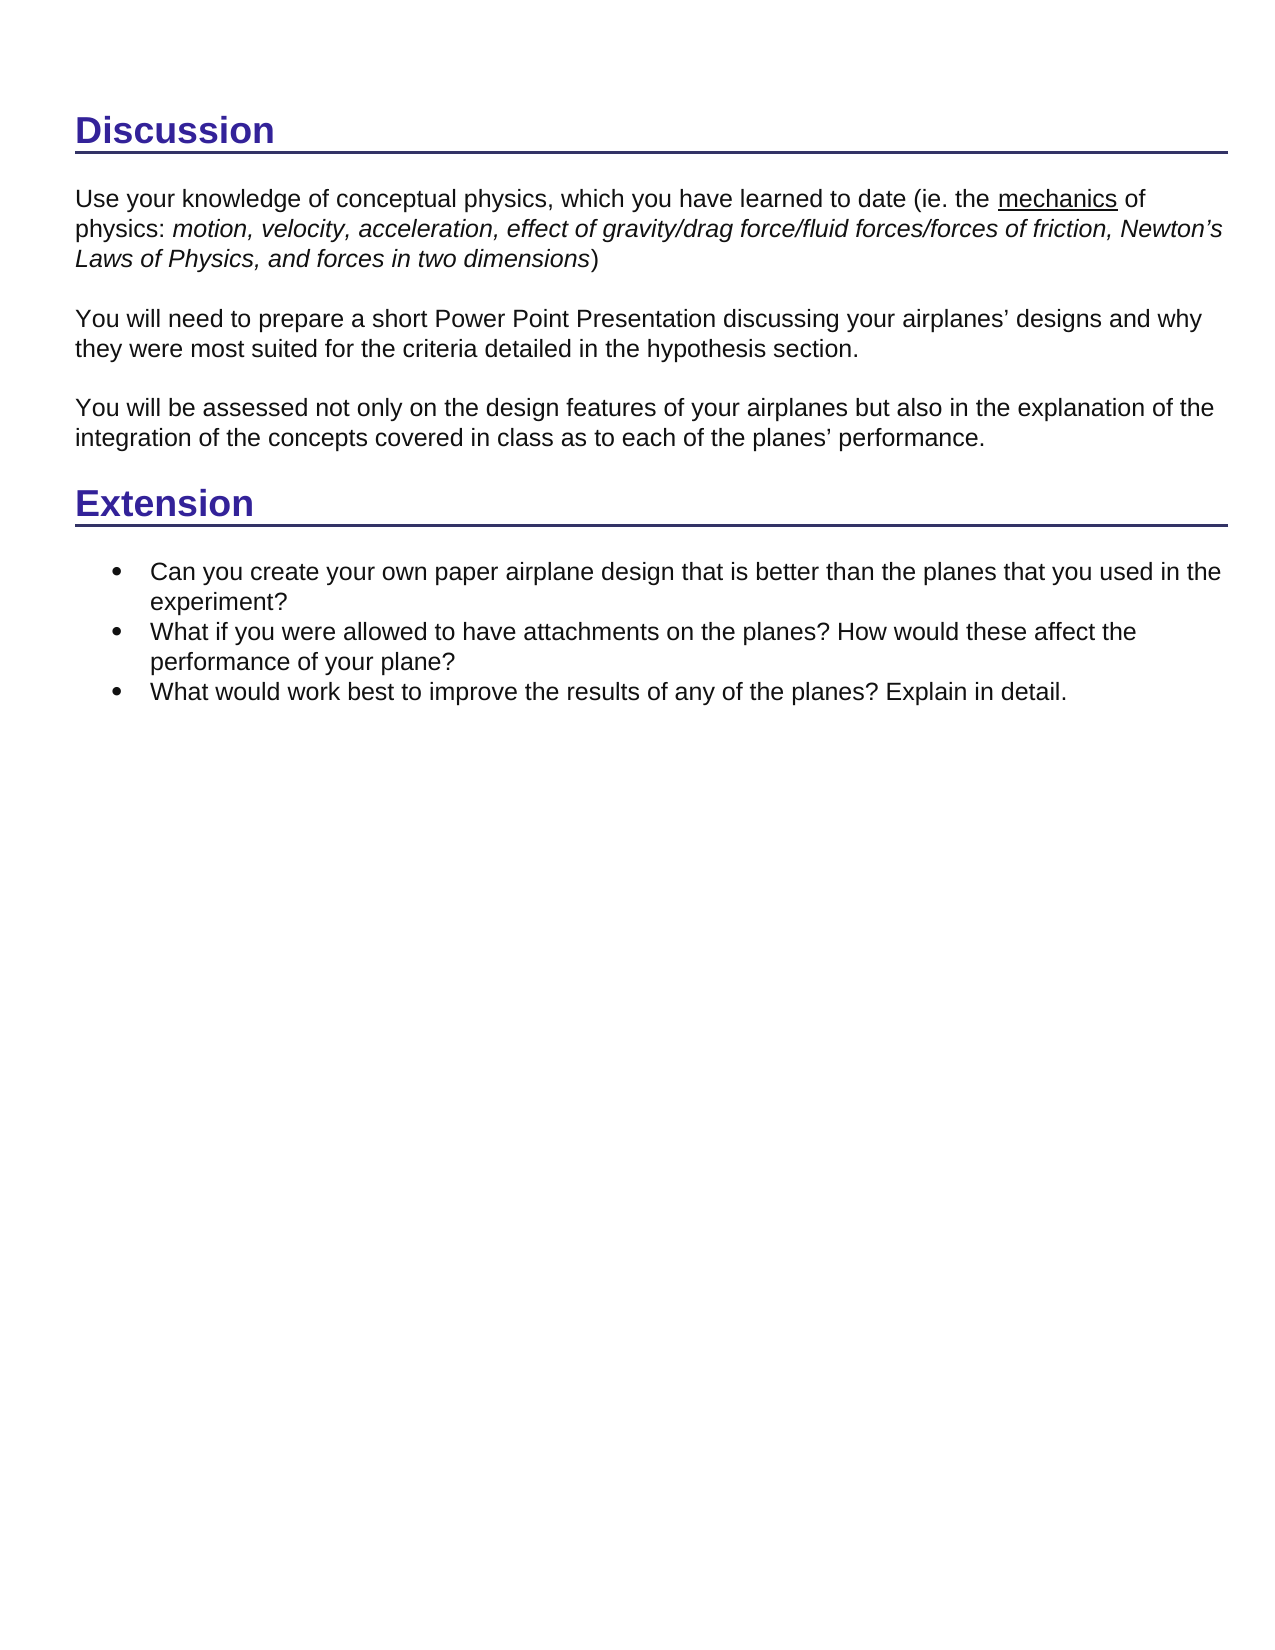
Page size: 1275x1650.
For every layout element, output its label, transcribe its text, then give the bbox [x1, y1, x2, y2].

list What would work best to improve the results of any of the planes? Explain in detail. [112, 676, 1228, 706]
text Use your knowledge of conceptual physics, which you have learned to date (ie. the mechanics of physics: motion, velocity, acceleration, effect of gravity/drag force/fluid forces/forces of friction, Newton’s Laws of Physics, and forces in two dimensions) [75, 183, 1228, 273]
list Can you create your own paper airplane design that is better than the planes that you used in the experiment? [112, 556, 1228, 616]
text Discussion [75, 108, 1228, 151]
text You will be assessed not only on the design features of your airplanes but also in the explanation of the integration of the concepts covered in class as to each of the planes’ performance. [75, 392, 1228, 452]
text You will need to prepare a short Power Point Presentation discussing your airplanes’ designs and why they were most suited for the criteria detailed in the hypothesis section. [75, 302, 1228, 362]
list What if you were allowed to have attachments on the planes? How would these affect the performance of your plane? [112, 616, 1228, 676]
text Extension [75, 481, 1228, 524]
